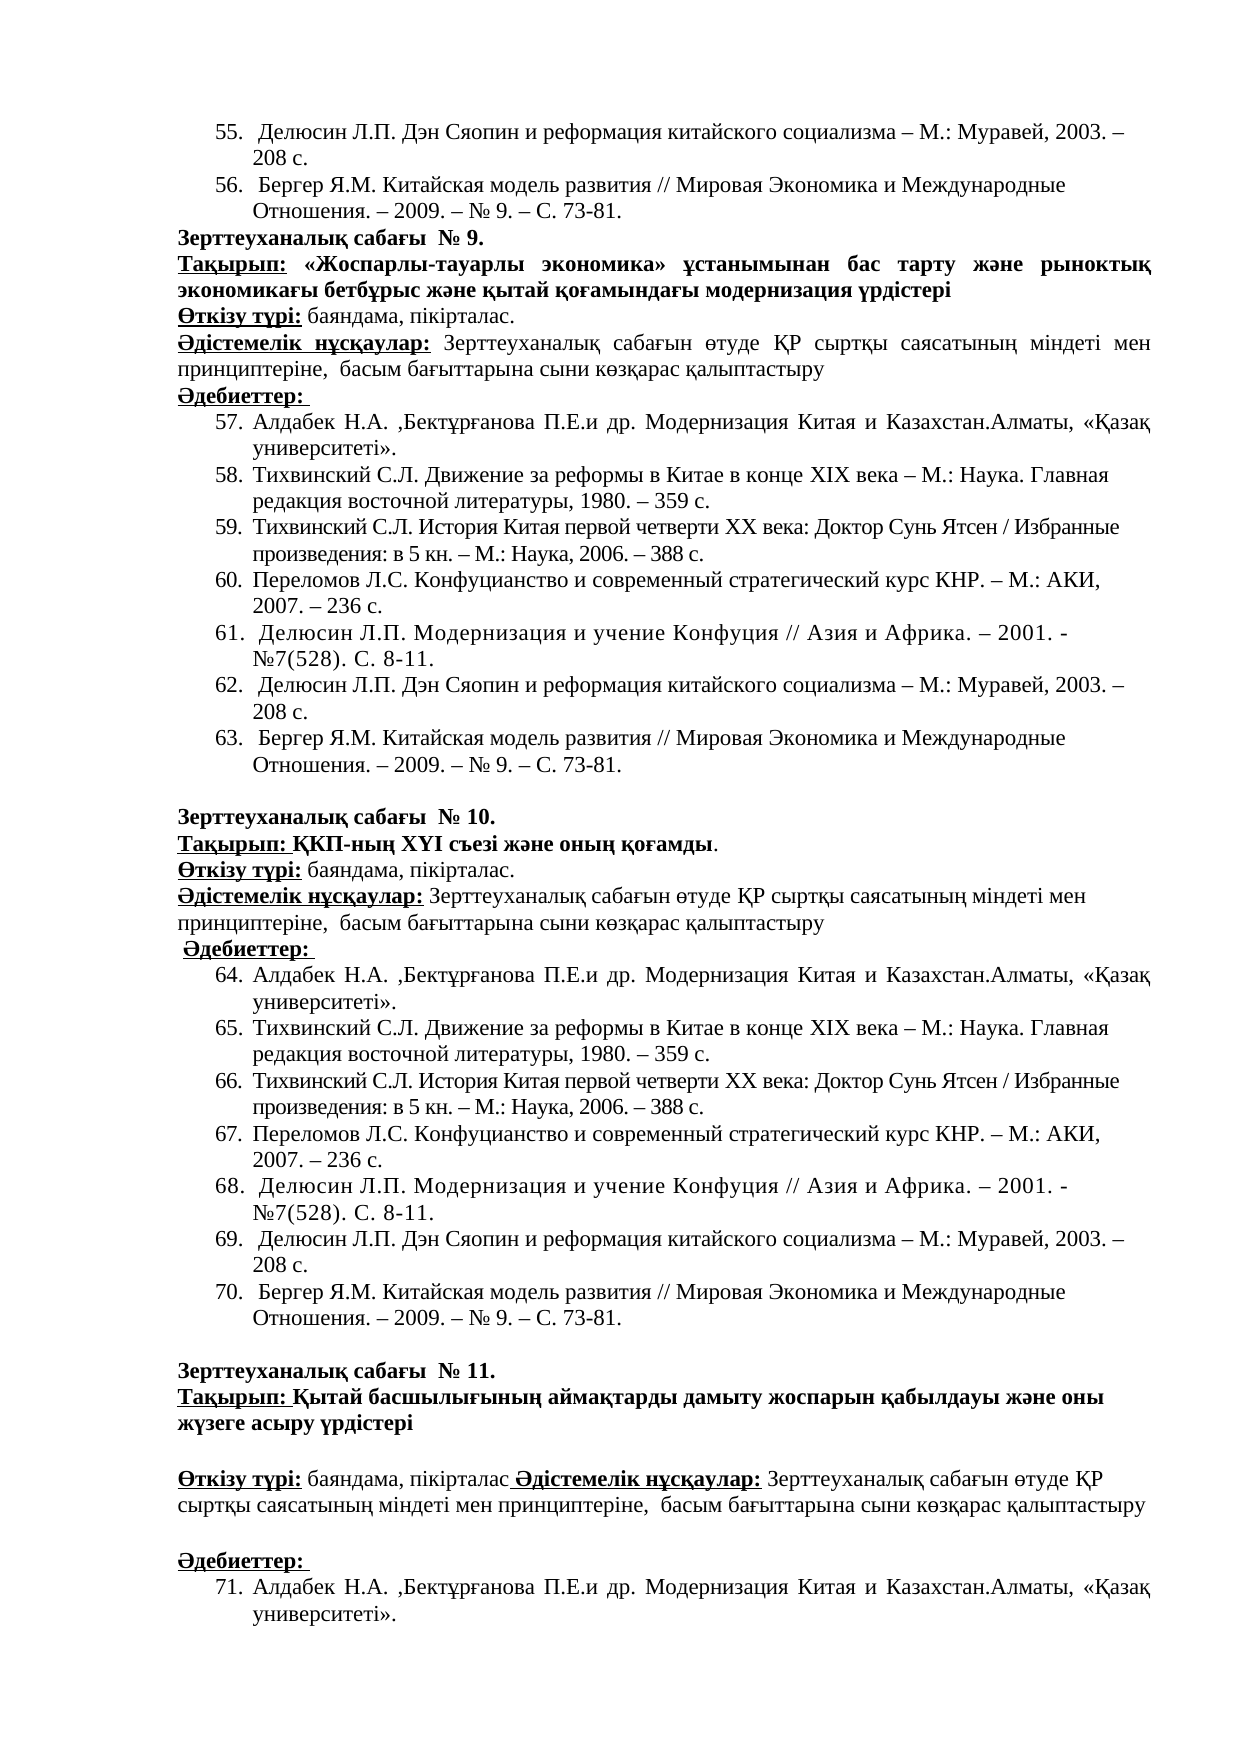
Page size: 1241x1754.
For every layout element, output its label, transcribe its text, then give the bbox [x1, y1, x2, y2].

text Әдістемелік нұсқаулар: Зерттеуханалық сабағын өтуде ҚР сыртқы саясатының міндеті мен принциптеріне, басым бағыттарына сыни көзқарас қалыптастыру [177, 882, 1152, 935]
list Переломов Л.С. Конфуцианство и современный стратегический курс КНР. – М.: АКИ, 2007. – 236 с. [215, 1119, 1152, 1172]
text Өткізу түрі: баяндама, пікірталас. [177, 856, 1152, 882]
list Делюсин Л.П. Дэн Сяопин и реформация китайского социализма – М.: Муравей, 2003. – 208 с. [215, 672, 1152, 724]
text Әдебиеттер: [177, 935, 1152, 961]
text Тақырып: ҚКП-ның ХҮІ съезі және оның қоғамды. [177, 830, 1152, 856]
list Делюсин Л.П. Дэн Сяопин и реформация китайского социализма – М.: Муравей, 2003. – 208 с. [215, 1225, 1152, 1278]
list Переломов Л.С. Конфуцианство и современный стратегический курс КНР. – М.: АКИ, 2007. – 236 с. [215, 566, 1152, 619]
text Әдебиеттер: [177, 382, 1152, 408]
list Делюсин Л.П. Модернизация и учение Конфуция // Азия и Африка. – 2001. - №7(528). С. 8-11. [215, 1172, 1152, 1225]
list Бергер Я.М. Китайская модель развития // Мировая Экономика и Международные Отношения. – 2009. – № 9. – С. 73-81. [215, 1278, 1152, 1330]
text Тақырып: Қытай басшылығының аймақтарды дамыту жоспарын қабылдауы және оны жүзеге асыру үрдістері [177, 1383, 1152, 1436]
list Алдабек Н.А. ,Бектұрғанова П.Е.и др. Модернизация Китая и Казахстан.Алматы, «Қазақ университеті». [215, 961, 1152, 1014]
list Бергер Я.М. Китайская модель развития // Мировая Экономика и Международные Отношения. – 2009. – № 9. – С. 73-81. [215, 724, 1152, 777]
list Алдабек Н.А. ,Бектұрғанова П.Е.и др. Модернизация Китая и Казахстан.Алматы, «Қазақ университеті». [215, 408, 1152, 461]
text Өткізу түрі: баяндама, пікірталас. [177, 303, 1152, 329]
text Өткізу түрі: баяндама, пікірталас Әдістемелік нұсқаулар: Зерттеуханалық сабағын өтуде ҚР сыртқы саясатының міндеті мен принциптеріне, басым бағыттарына сыни көзқарас қалыптастыру [177, 1465, 1152, 1518]
list Тихвинский С.Л. Движение за реформы в Китае в конце XIX века – М.: Наука. Главная редакция восточной литературы, 1980. – 359 с. [215, 461, 1152, 513]
list Тихвинский С.Л. История Китая первой четверти XX века: Доктор Сунь Ятсен / Избранные произведения: в 5 кн. – М.: Наука, 2006. – 388 с. [215, 1067, 1152, 1119]
text Әдебиеттер: [177, 1547, 1152, 1573]
text Зерттеуханалық сабағы № 11. [177, 1357, 1152, 1383]
text Зерттеуханалық сабағы № 10. [177, 803, 1152, 830]
list Делюсин Л.П. Модернизация и учение Конфуция // Азия и Африка. – 2001. - №7(528). С. 8-11. [215, 619, 1152, 672]
list Тихвинский С.Л. Движение за реформы в Китае в конце XIX века – М.: Наука. Главная редакция восточной литературы, 1980. – 359 с. [215, 1014, 1152, 1067]
list Делюсин Л.П. Дэн Сяопин и реформация китайского социализма – М.: Муравей, 2003. – 208 с. [215, 118, 1152, 171]
text Әдістемелік нұсқаулар: Зерттеуханалық сабағын өтуде ҚР сыртқы саясатының міндеті мен принциптеріне, басым бағыттарына сыни көзқарас қалыптастыру [177, 329, 1152, 382]
text Тақырып: «Жоспарлы-тауарлы экономика» ұстанымынан бас тарту және рыноктық экономикағы бетбұрыс және қытай қоғамындағы модернизация үрдістері [177, 250, 1152, 303]
list Алдабек Н.А. ,Бектұрғанова П.Е.и др. Модернизация Китая и Казахстан.Алматы, «Қазақ университеті». [215, 1573, 1152, 1626]
text Зерттеуханалық сабағы № 9. [177, 223, 1152, 250]
list Бергер Я.М. Китайская модель развития // Мировая Экономика и Международные Отношения. – 2009. – № 9. – С. 73-81. [215, 171, 1152, 223]
list Тихвинский С.Л. История Китая первой четверти XX века: Доктор Сунь Ятсен / Избранные произведения: в 5 кн. – М.: Наука, 2006. – 388 с. [215, 513, 1152, 566]
